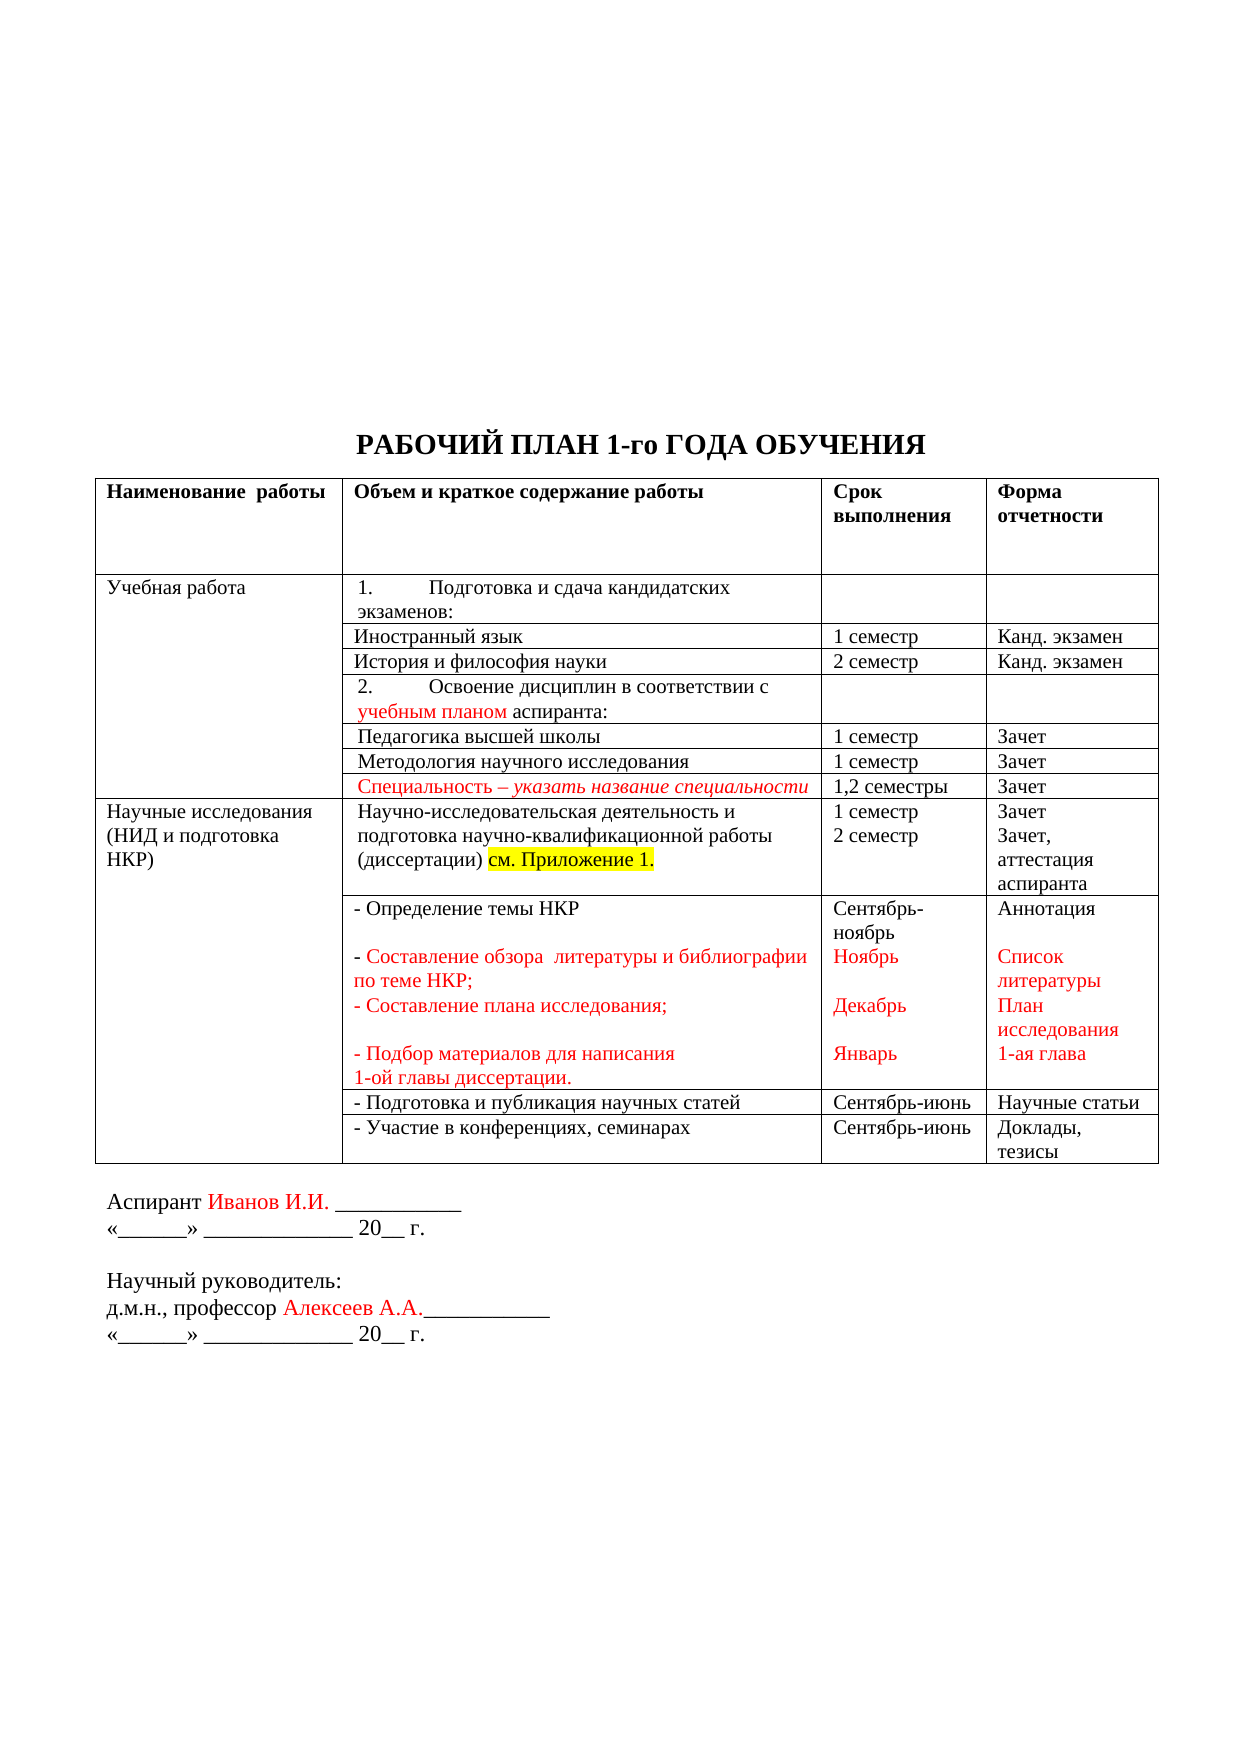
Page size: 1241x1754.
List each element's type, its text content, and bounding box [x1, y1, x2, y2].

table_cell Специальность – указать название специальности [343, 774, 821, 798]
table_cell Иностранный язык [343, 624, 821, 648]
table_cell Доклады, тезисы [987, 1115, 1158, 1163]
table_cell Зачет [987, 724, 1158, 748]
table_header Объем и краткое содержание работы [343, 479, 821, 574]
table_cell Научные исследования (НИД и подготовка НКР) [96, 799, 342, 1163]
table_cell Методология научного исследования [343, 749, 821, 773]
table_cell 1 семестр [822, 624, 986, 648]
table_header Форма отчетности [987, 479, 1158, 574]
table_cell Освоение дисциплин в соответствии с учебным планом аспиранта: [343, 675, 821, 723]
table_cell Сентябрь-июнь [822, 1090, 986, 1114]
table_cell Сентябрь-ноябрь Ноябрь Декабрь Январь [822, 896, 986, 1089]
text Аспирант Иванов И.И. ___________ [106, 1188, 1175, 1214]
table_cell Научные статьи [987, 1090, 1158, 1114]
table_cell Научно-исследовательская деятельность и подготовка научно-квалификационной работы (диссертации) см. Приложение 1. [343, 799, 821, 895]
table_cell - Участие в конференциях, семинарах [343, 1115, 821, 1163]
table_cell [822, 675, 986, 723]
text «______» _____________ 20__ г. [106, 1214, 1175, 1241]
table_cell [987, 575, 1158, 623]
text Научный руководитель: [106, 1267, 1175, 1293]
table_cell 1 семестр 2 семестр [822, 799, 986, 895]
table_cell Канд. экзамен [987, 624, 1158, 648]
table_cell 2 семестр [822, 649, 986, 673]
table_cell Сентябрь-июнь [822, 1115, 986, 1163]
table_header Наименование работы [96, 479, 342, 574]
table_cell Канд. экзамен [987, 649, 1158, 673]
table_cell Зачет [987, 774, 1158, 798]
table_cell Педагогика высшей школы [343, 724, 821, 748]
text д.м.н., профессор Алексеев А.А.___________ [106, 1293, 1175, 1320]
table_cell История и философия науки [343, 649, 821, 673]
table_cell [822, 575, 986, 623]
text РАБОЧИЙ ПЛАН 1-го ГОДА ОБУЧЕНИЯ [106, 427, 1175, 461]
table_cell - Подготовка и публикация научных статей [343, 1090, 821, 1114]
text «______» _____________ 20__ г. [106, 1320, 1175, 1346]
table_cell Аннотация Список литературы План исследования 1-ая глава [987, 896, 1158, 1089]
table_cell Зачет Зачет, аттестация аспиранта [987, 799, 1158, 895]
table_cell Подготовка и сдача кандидатских экзаменов: [343, 575, 821, 623]
table_cell [987, 675, 1158, 723]
table_cell 1 семестр [822, 749, 986, 773]
table_header Cрок выполнения [822, 479, 986, 574]
table_cell Учебная работа [96, 575, 342, 798]
table_cell 1 семестр [822, 724, 986, 748]
table_cell 1,2 семестры [822, 774, 986, 798]
table_cell - Определение темы НКР - Составление обзора литературы и библиографии по теме НКР; - Составление плана исследования; - Подбор материалов для написания 1-ой главы диссертации. [343, 896, 821, 1089]
table_cell Зачет [987, 749, 1158, 773]
